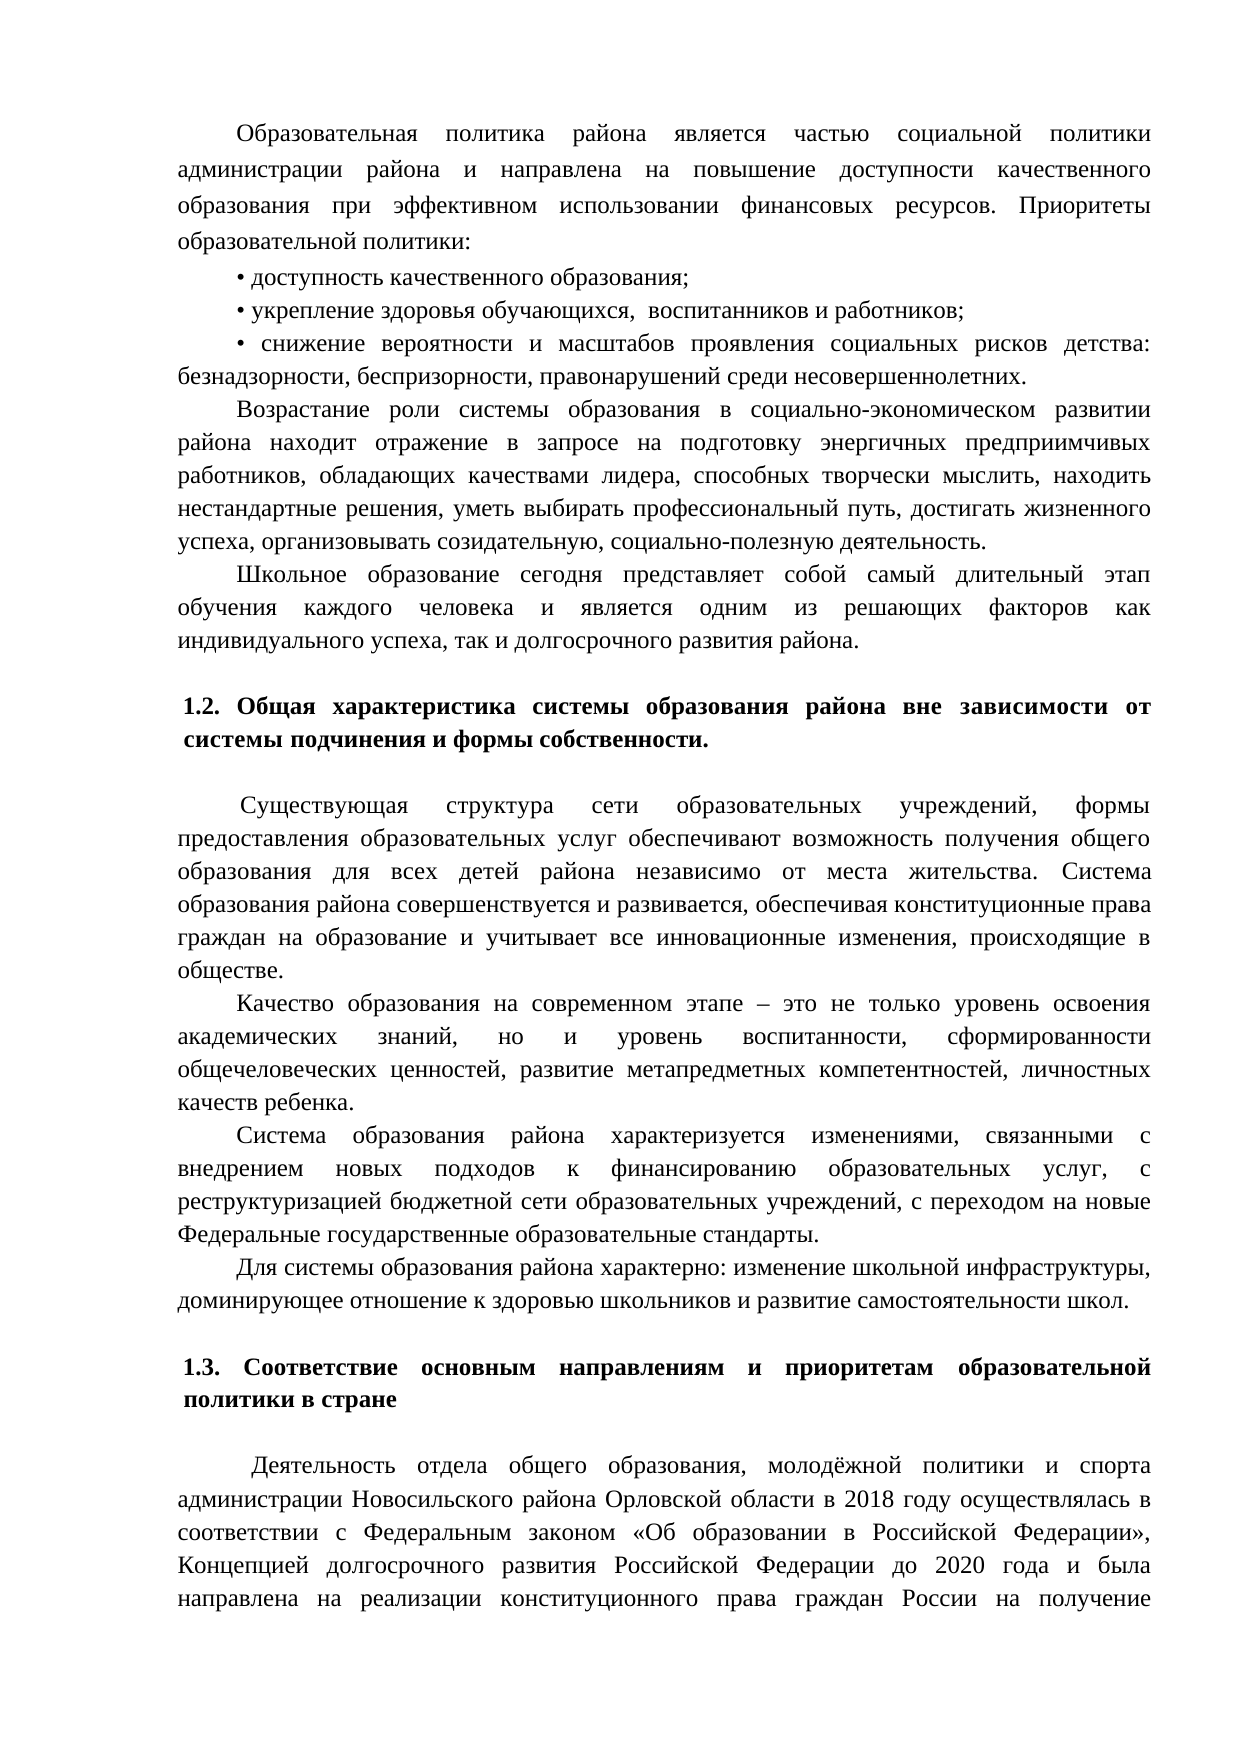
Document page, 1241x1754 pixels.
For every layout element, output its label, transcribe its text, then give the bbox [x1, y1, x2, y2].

text Качество образования на современном этапе – это не только уровень освоения академических знаний, но и уровень воспитанности, сформированности общечеловеческих ценностей, развитие метапредметных компетентностей, личностных качеств ребенка. [177, 988, 1152, 1116]
text Система образования района характеризуется изменениями, связанными с внедрением новых подходов к финансированию образовательных услуг, с реструктуризацией бюджетной сети образовательных учреждений, с переходом на новые Федеральные государственные образовательные стандарты. [177, 1120, 1152, 1248]
text 1.3. Соответствие основным направлениям и приоритетам образовательной политики в стране [183, 1352, 1151, 1413]
text • доступность качественного образования; [177, 262, 1152, 291]
text Школьное образование сегодня представляет собой самый длительный этап обучения каждого человека и является одним из решающих факторов как индивидуального успеха, так и долгосрочного развития района. [177, 559, 1152, 654]
text Для системы образования района характерно: изменение школьной инфраструктуры, доминирующее отношение к здоровью школьников и развитие самостоятельности школ. [177, 1252, 1152, 1314]
text • снижение вероятности и масштабов проявления социальных рисков детства: безнадзорности, беспризорности, правонарушений среди несовершеннолетних. [177, 328, 1152, 390]
text 1.2. Общая характеристика системы образования района вне зависимости от системы подчинения и формы собственности. [183, 691, 1151, 753]
text Образовательная политика района является частью социальной политики администрации района и направлена на повышение доступности качественного образования при эффективном использовании финансовых ресурсов. Приоритеты образовательной политики: [177, 118, 1152, 255]
text Существующая структура сети образовательных учреждений, формы предоставления образовательных услуг обеспечивают возможность получения общего образования для всех детей района независимо от места жительства. Система образования района совершенствуется и развивается, обеспечивая конституционные права граждан на образование и учитывает все инновационные изменения, происходящие в обществе. [177, 790, 1152, 984]
text Возрастание роли системы образования в социально-экономическом развитии района находит отражение в запросе на подготовку энергичных предприимчивых работников, обладающих качествами лидера, способных творчески мыслить, находить нестандартные решения, уметь выбирать профессиональный путь, достигать жизненного успеха, организовывать созидательную, социально-полезную деятельность. [177, 394, 1152, 555]
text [177, 1451, 1152, 1611]
text • укрепление здоровья обучающихся, воспитанников и работников; [177, 295, 1152, 324]
